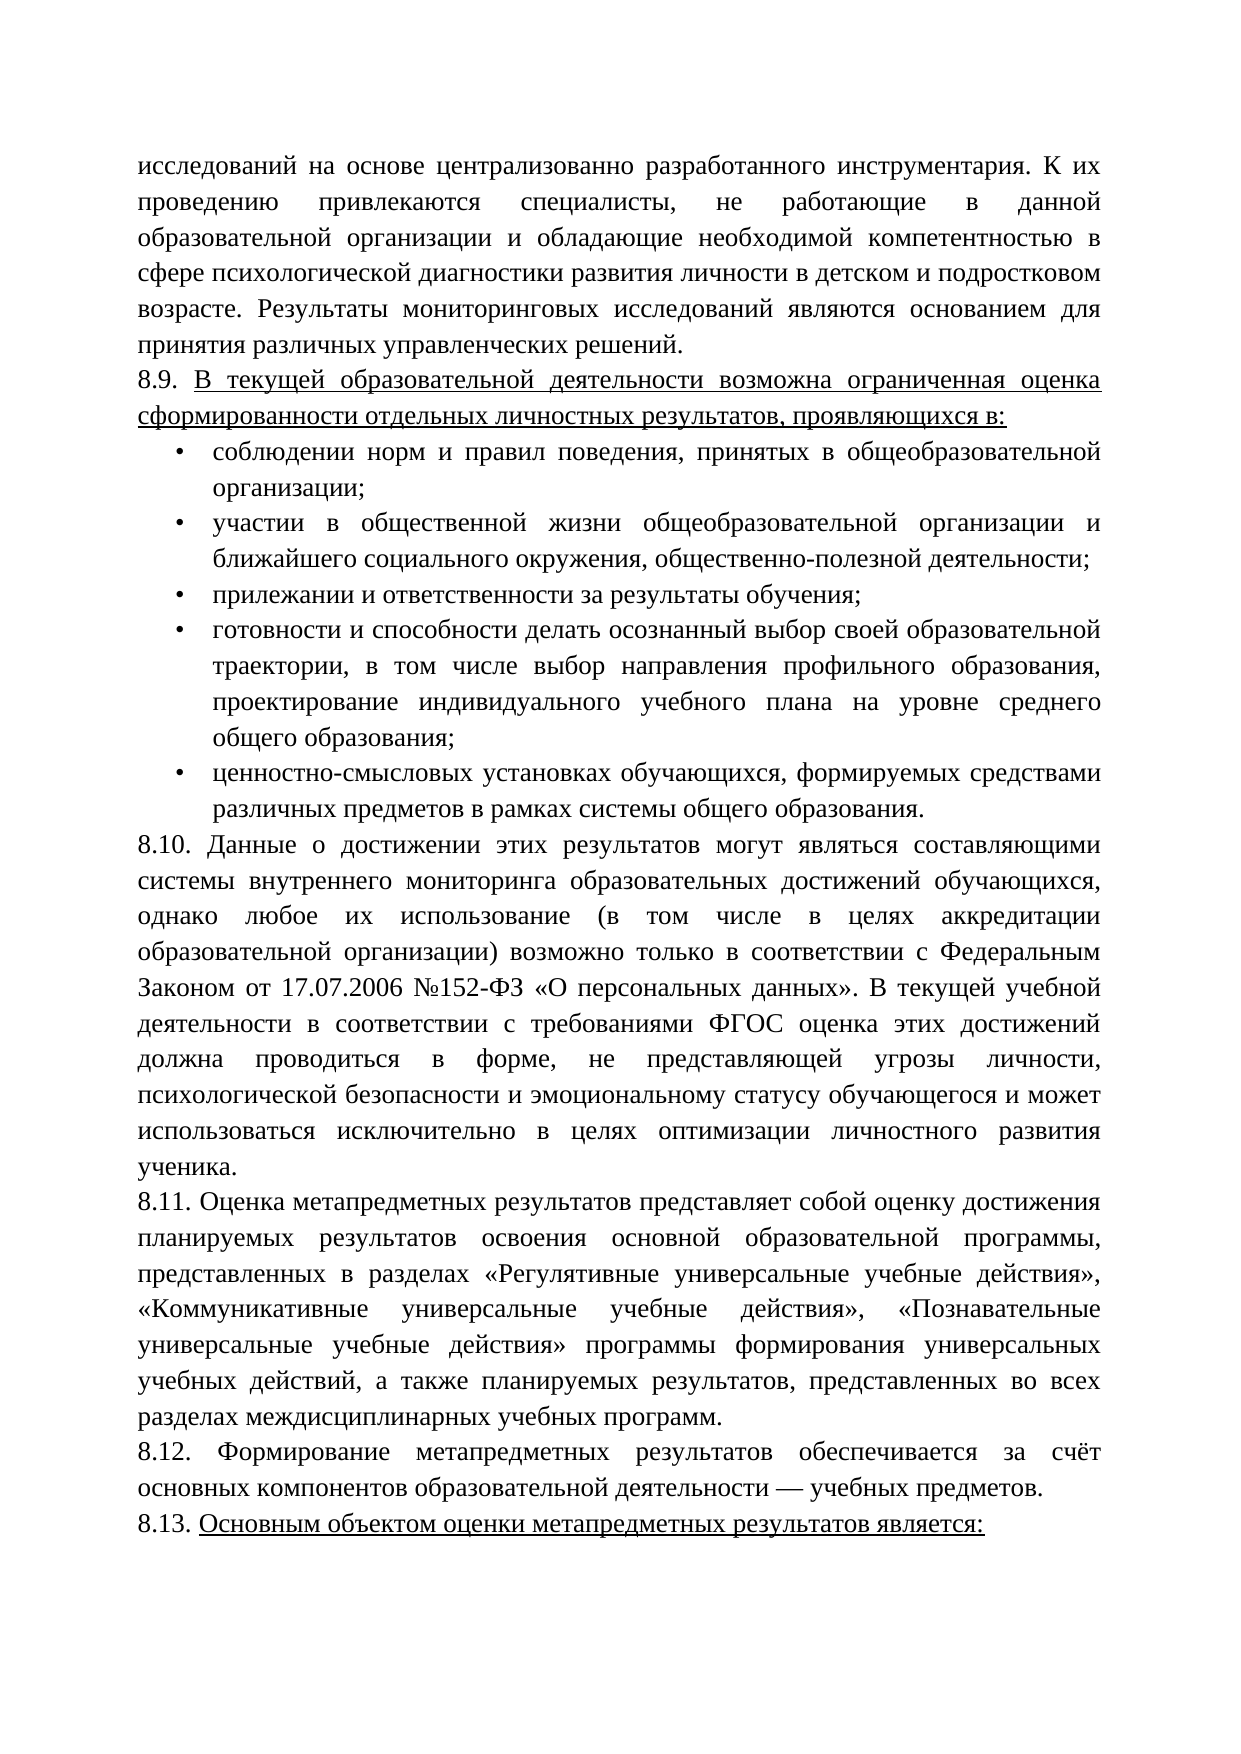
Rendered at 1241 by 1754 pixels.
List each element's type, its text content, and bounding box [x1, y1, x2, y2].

text 8.12. Формирование метапредметных результатов обеспечивается за счёт основных компонентов образовательной деятельности — учебных предметов. [137, 1435, 1102, 1502]
list прилежании и ответственности за результаты обучения; [175, 578, 1102, 609]
list участии в общественной жизни общеобразовательной организации и ближайшего социального окружения, общественно-полезной деятельности; [175, 506, 1102, 573]
text 8.10. Данные о достижении этих результатов могут являться составляющими системы внутреннего мониторинга образовательных достижений обучающихся, однако любое их использование (в том числе в целях аккредитации образовательной организации) возможно только в соответствии с Федеральным Законом от 17.07.2006 №152-ФЗ «О персональных данных». В текущей учебной деятельности в соответствии с требованиями ФГОС оценка этих достижений должна проводиться в форме, не представляющей угрозы личности, психологической безопасности и эмоциональному статусу обучающегося и может использоваться исключительно в целях оптимизации личностного развития ученика. [137, 828, 1102, 1181]
list соблюдении норм и правил поведения, принятых в общеобразовательной организации; [175, 435, 1102, 502]
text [137, 149, 1102, 359]
list ценностно-смысловых установках обучающихся, формируемых средствами различных предметов в рамках системы общего образования. [175, 757, 1102, 823]
text 8.9. В текущей образовательной деятельности возможна ограниченная оценка сформированности отдельных личностных результатов, проявляющихся в: [137, 363, 1102, 430]
list готовности и способности делать осознанный выбор своей образовательной траектории, в том числе выбор направления профильного образования, проектирование индивидуального учебного плана на уровне среднего общего образования; [175, 614, 1102, 752]
text 8.13. Основным объектом оценки метапредметных результатов является: [137, 1507, 1102, 1538]
text 8.11. Оценка метапредметных результатов представляет собой оценку достижения планируемых результатов освоения основной образовательной программы, представленных в разделах «Регулятивные универсальные учебные действия», «Коммуникативные универсальные учебные действия», «Познавательные универсальные учебные действия» программы формирования универсальных учебных действий, а также планируемых результатов, представленных во всех разделах междисциплинарных учебных программ. [137, 1185, 1102, 1431]
